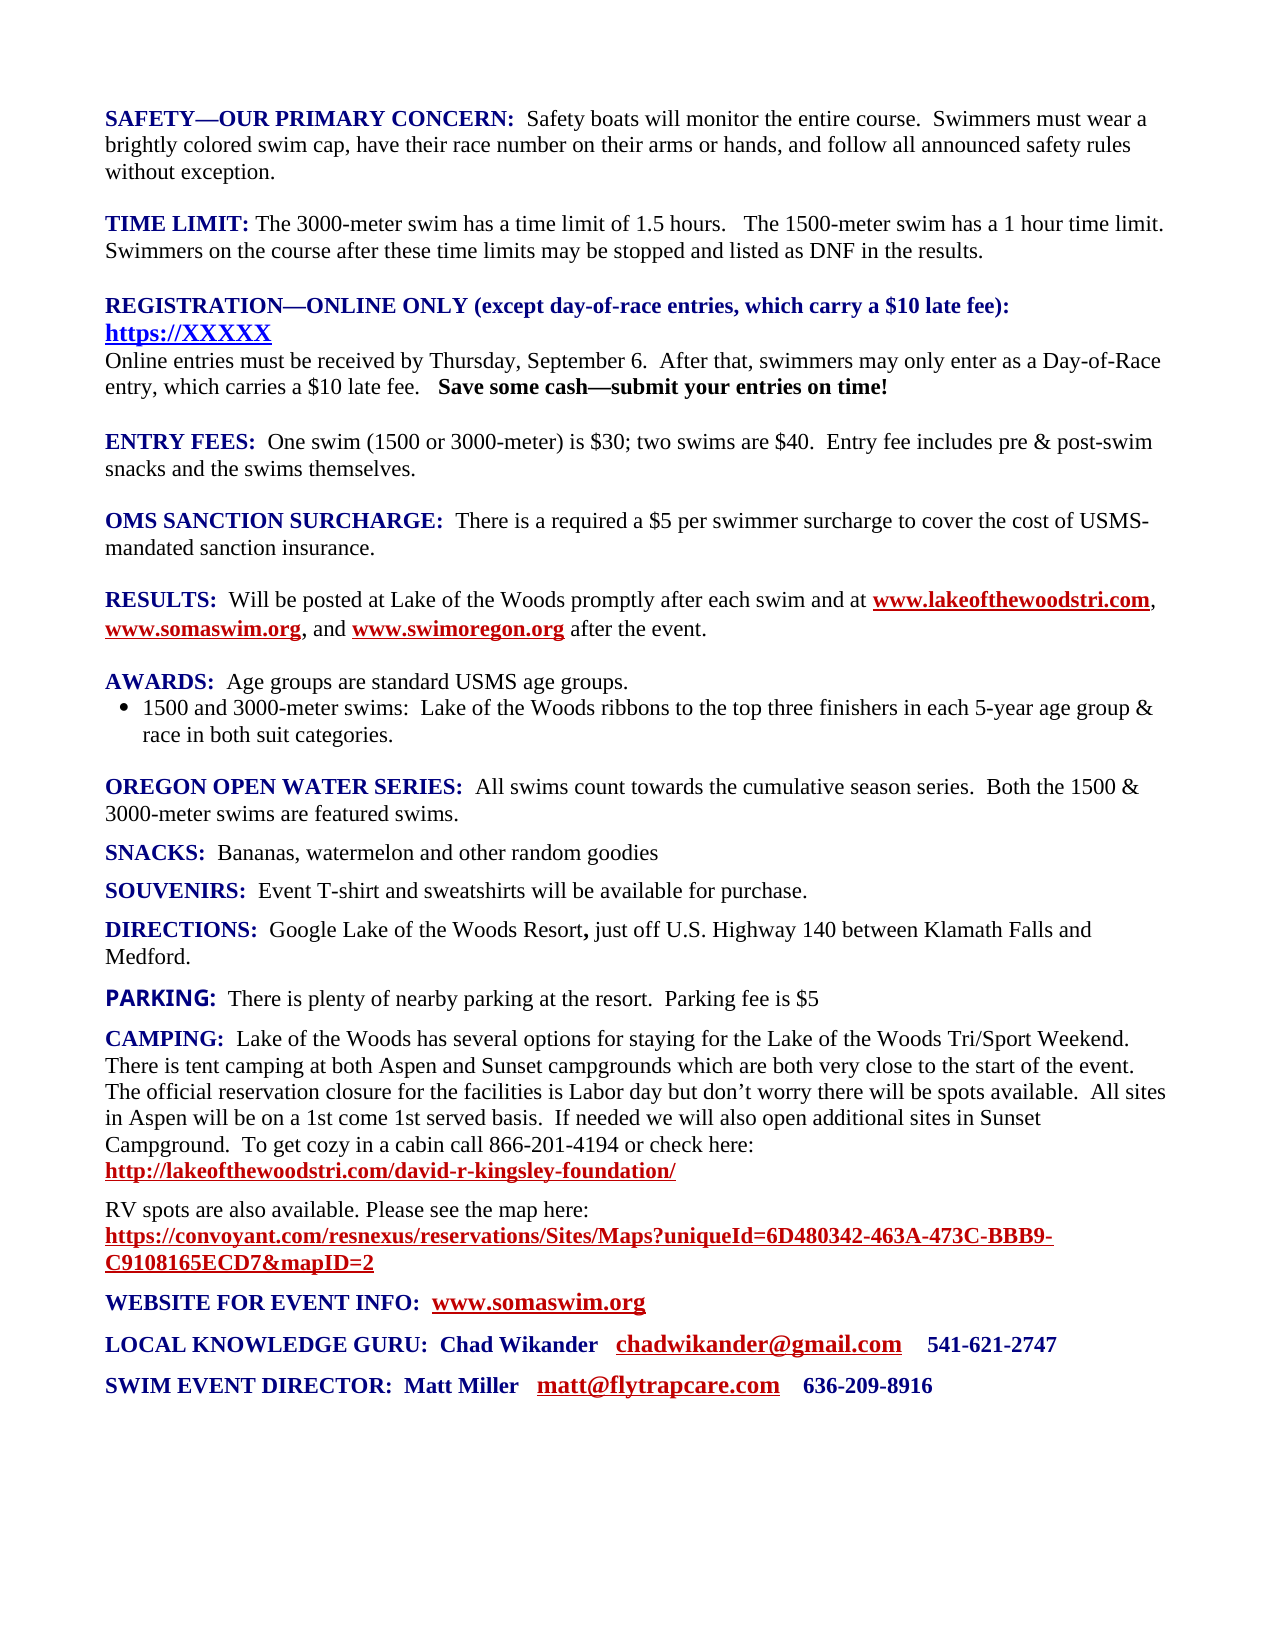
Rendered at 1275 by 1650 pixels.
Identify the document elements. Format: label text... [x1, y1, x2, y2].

text SNACKS: Bananas, watermelon and other random goodies [105, 839, 1170, 865]
text AWARDS: Age groups are standard USMS age groups. [105, 642, 1170, 694]
list 1500 and 3000-meter swims: Lake of the Woods ribbons to the top three finishers in each 5-year age group & race in both suit categories. [120, 694, 1170, 747]
text TIME LIMIT: The 3000-meter swim has a time limit of 1.5 hours. The 1500-meter swim has a 1 hour time limit. Swimmers on the course after these time limits may be stopped and listed as DNF in the results. [105, 210, 1170, 292]
text ENTRY FEES: One swim (1500 or 3000-meter) is $30; two swims are $40. Entry fee includes pre & post-swim snacks and the swims themselves. OMS SANCTION SURCHARGE: There is a required a $5 per swimmer surcharge to cover the cost of USMS-mandated sanction insurance. RESULTS: Will be posted at Lake of the Woods promptly after each swim and at www.lakeofthewoodstri.com, www.somaswim.org, and www.swimoregon.org after the event. [105, 428, 1170, 642]
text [105, 105, 1170, 184]
text WEBSITE FOR EVENT INFO: www.somaswim.org [105, 1287, 1170, 1316]
text CAMPING: Lake of the Woods has several options for staying for the Lake of the Woods Tri/Sport Weekend. There is tent camping at both Aspen and Sunset campgrounds which are both very close to the start of the event. The official reservation closure for the facilities is Labor day but don’t worry there will be spots available. All sites in Aspen will be on a 1st come 1st served basis. If needed we will also open additional sites in Sunset Campground. To get cozy in a cabin call 866-201-4194 or check here: http://lakeofthewoodstri.com/david-r-kingsley-foundation/ [105, 1025, 1170, 1183]
text SOUVENIRS: Event T-shirt and sweatshirts will be available for purchase. [105, 877, 1170, 904]
text PARKING: There is plenty of nearby parking at the resort. Parking fee is $5 [105, 982, 1170, 1013]
text DIRECTIONS: Google Lake of the Woods Resort, just off U.S. Highway 140 between Klamath Falls and Medford. [105, 916, 1170, 969]
text REGISTRATION—ONLINE ONLY (except day-of-race entries, which carry a $10 late fee): https://XXXXX Online entries must be received by Thursday, September 6. After that, swimmers may only enter as a Day-of-Race entry, which carries a $10 late fee. Save some cash—submit your entries on time! [105, 292, 1170, 428]
text RV spots are also available. Please see the map here: https://convoyant.com/resnexus/reservations/Sites/Maps?uniqueId=6D480342-463A-473C-BBB9-C9108165ECD7&mapID=2 [105, 1196, 1170, 1275]
text LOCAL KNOWLEDGE GURU: Chad Wikander chadwikander@gmail.com 541-621-2747 [105, 1329, 1170, 1357]
text OREGON OPEN WATER SERIES: All swims count towards the cumulative season series. Both the 1500 & 3000-meter swims are featured swims. [105, 747, 1170, 826]
text SWIM EVENT DIRECTOR: Matt Miller matt@flytrapcare.com 636-209-8916 [105, 1370, 1170, 1399]
